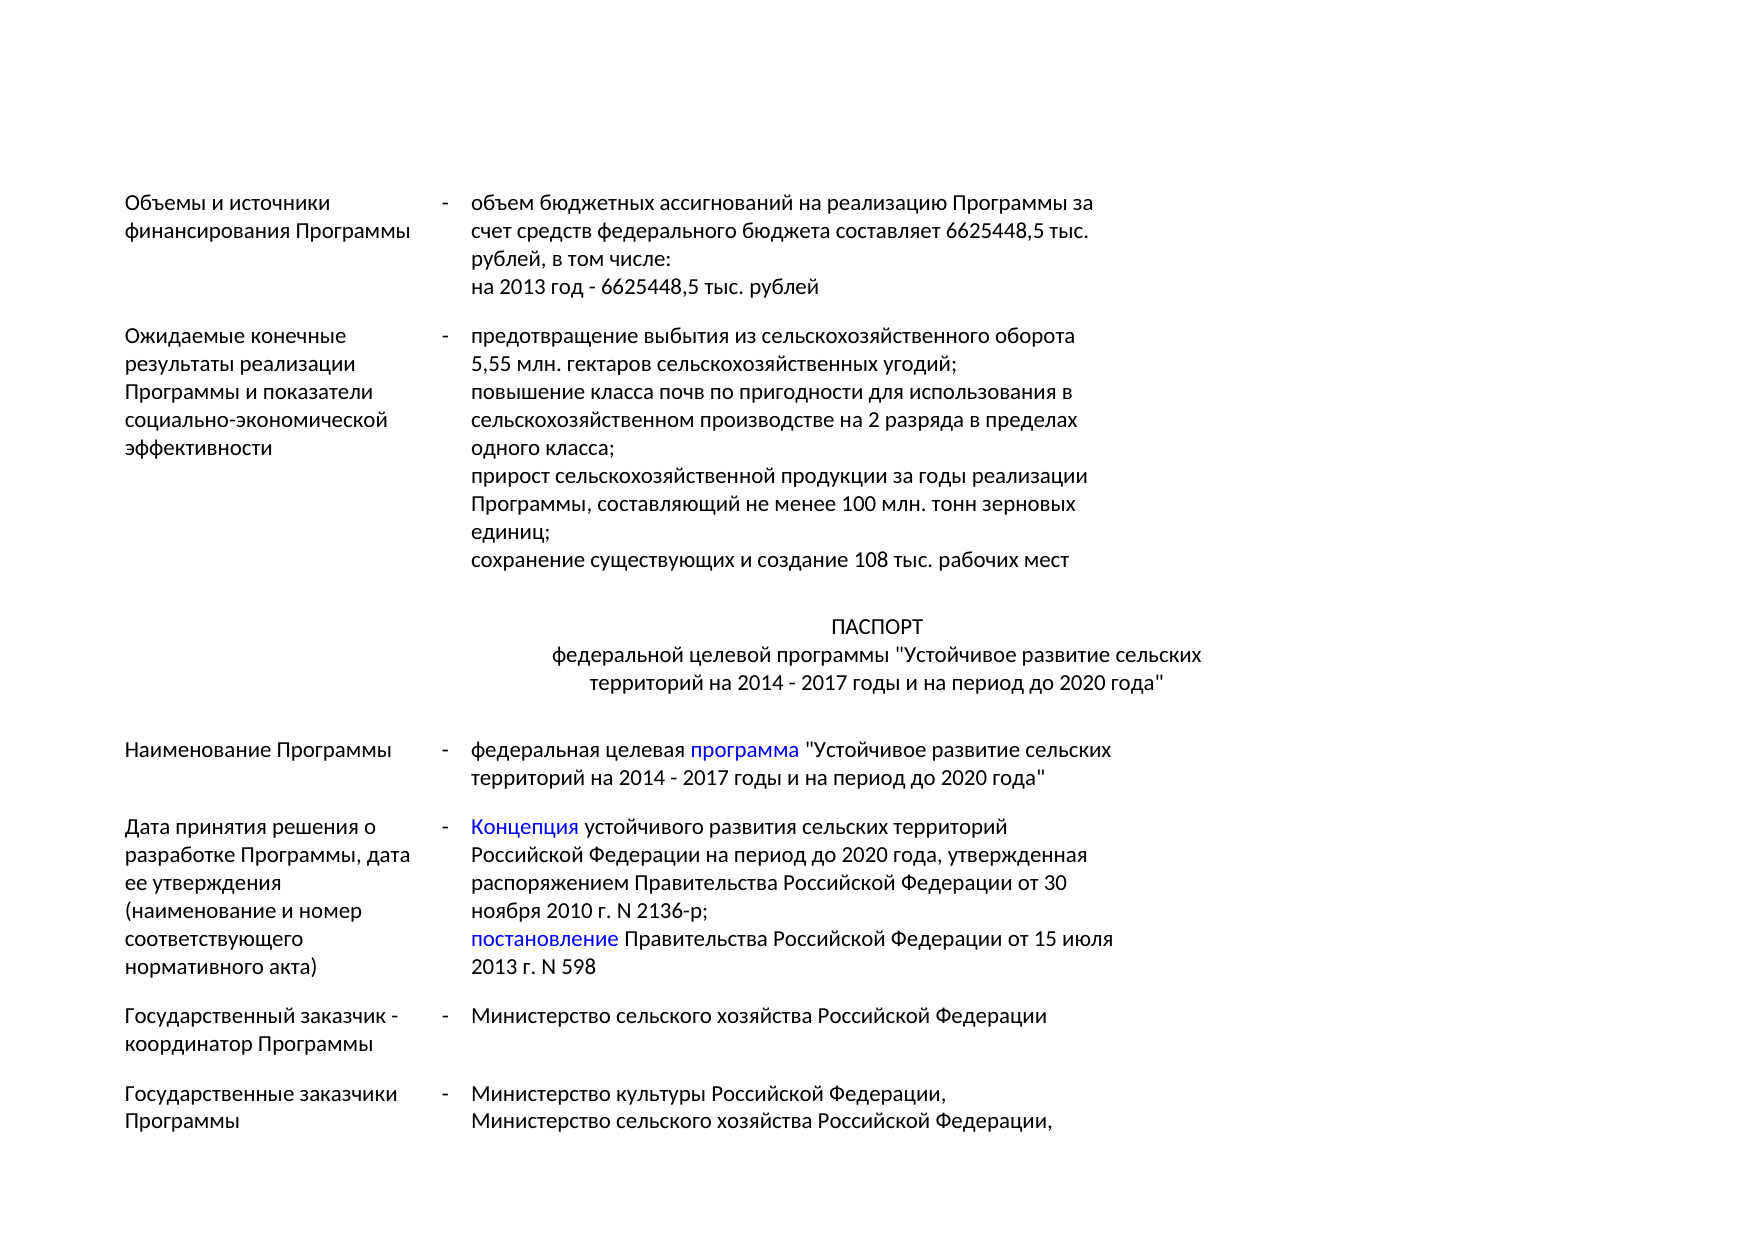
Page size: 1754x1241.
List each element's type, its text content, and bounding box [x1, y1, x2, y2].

table_cell - [435, 177, 464, 311]
table_cell объем бюджетных ассигнований на реализацию Программы за счет средств федерального бюджета составляет 6625448,5 тыс. рублей, в том числе: на 2013 год - 6625448,5 тыс. рублей [464, 177, 1123, 311]
table_cell - [435, 991, 464, 1068]
text территорий на 2014 - 2017 годы и на период до 2020 года" [118, 668, 1636, 696]
table_header - [435, 724, 464, 801]
table_cell Дата принятия решения о разработке Программы, дата ее утверждения (наименование и номер соответствующего нормативного акта) [118, 801, 435, 991]
text ПАСПОРТ [118, 612, 1636, 640]
table_header федеральная целевая программа "Устойчивое развитие сельских территорий на 2014 - 2017 годы и на период до 2020 года" [464, 724, 1123, 801]
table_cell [118, 1068, 435, 1145]
table_cell предотвращение выбытия из сельскохозяйственного оборота 5,55 млн. гектаров сельскохозяйственных угодий; повышение класса почв по пригодности для использования в сельскохозяйственном производстве на 2 разряда в пределах одного класса; прирост сельскохозяйственной продукции за годы реализации Программы, составляющий не менее 100 млн. тонн зерновых единиц; сохранение существующих и создание 108 тыс. рабочих мест [464, 311, 1123, 584]
table_cell Объемы и источники финансирования Программы [118, 177, 435, 311]
table_cell - [435, 801, 464, 991]
table_cell - [435, 311, 464, 584]
table_header Наименование Программы [118, 724, 435, 801]
table_cell Министерство сельского хозяйства Российской Федерации [464, 991, 1123, 1068]
table_cell Концепция устойчивого развития сельских территорий Российской Федерации на период до 2020 года, утвержденная распоряжением Правительства Российской Федерации от 30 ноября 2010 г. N 2136-р; постановление Правительства Российской Федерации от 15 июля 2013 г. N 598 [464, 801, 1123, 991]
table_cell Ожидаемые конечные результаты реализации Программы и показатели социально-экономической эффективности [118, 311, 435, 584]
table_cell Государственный заказчик - координатор Программы [118, 991, 435, 1068]
text федеральной целевой программы "Устойчивое развитие сельских [118, 640, 1636, 668]
table_cell - [435, 1068, 464, 1145]
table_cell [464, 1068, 1123, 1145]
